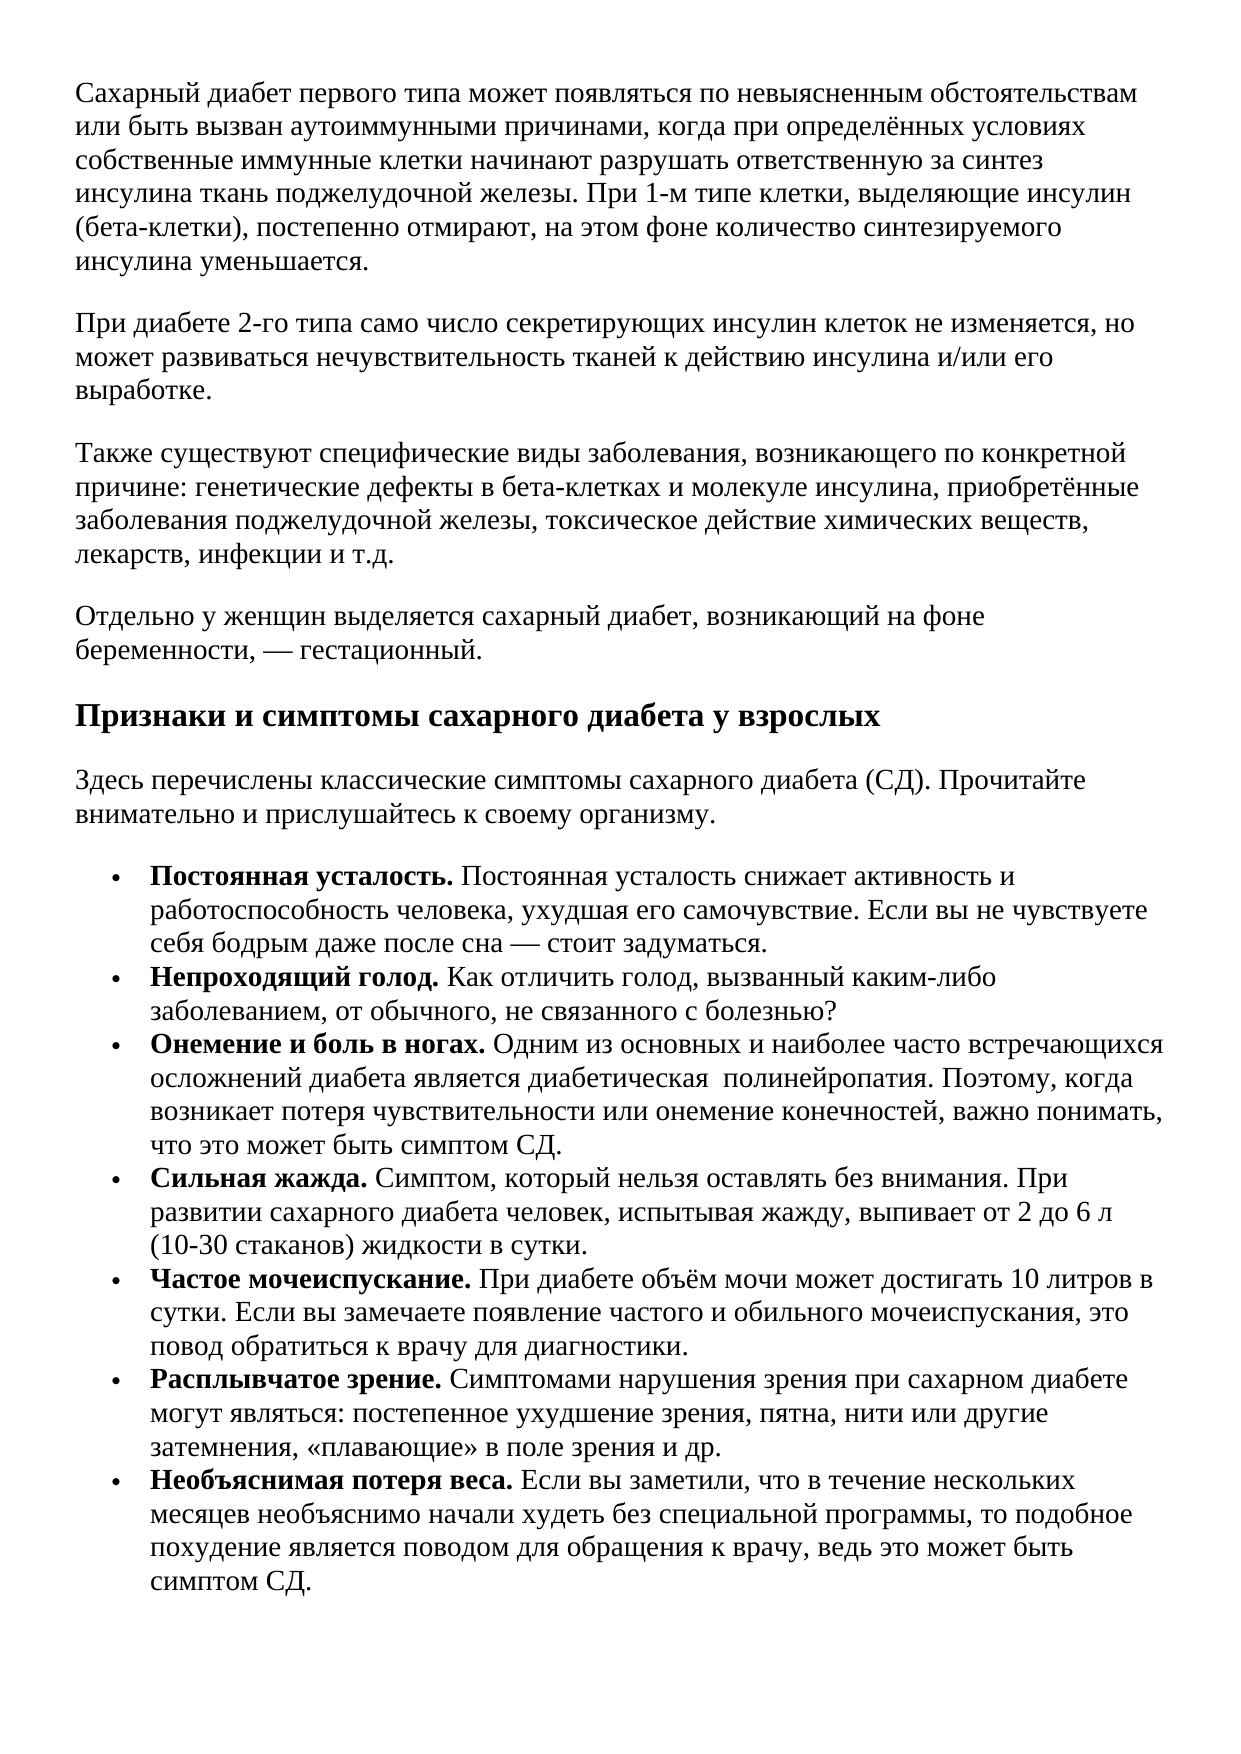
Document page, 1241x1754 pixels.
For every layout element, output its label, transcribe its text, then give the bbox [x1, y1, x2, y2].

text При диабете 2-го типа само число секретирующих инсулин клеток не изменяется, но может развиваться нечувствительность тканей к действию инсулина и/или его выработке. [75, 305, 1165, 406]
text Здесь перечислены классические симптомы сахарного диабета (СД). Прочитайте внимательно и прислушайтесь к своему организму. [75, 762, 1165, 829]
list Онемение и боль в ногах. Одним из основных и наиболее часто встречающихся осложнений диабета является диабетическая полинейропатия. Поэтому, когда возникает потеря чувствительности или онемение конечностей, важно понимать, что это может быть симптом СД. [112, 1026, 1165, 1160]
text Признаки и симптомы сахарного диабета у взрослых [75, 695, 1165, 733]
text Сахарный диабет первого типа может появляться по невыясненным обстоятельствам или быть вызван аутоиммунными причинами, когда при определённых условиях собственные иммунные клетки начинают разрушать ответственную за синтез инсулина ткань поджелудочной железы. При 1-м типе клетки, выделяющие инсулин (бета-клетки), постепенно отмирают, на этом фоне количество синтезируемого инсулина уменьшается. [75, 75, 1165, 276]
list Постоянная усталость. Постоянная усталость снижает активность и работоспособность человека, ухудшая его самочувствие. Если вы не чувствуете себя бодрым даже после сна — стоит задуматься. [112, 858, 1165, 959]
text Отдельно у женщин выделяется сахарный диабет, возникающий на фоне беременности, — гестационный. [75, 598, 1165, 666]
list Необъяснимая потеря веса. Если вы заметили, что в течение нескольких месяцев необъяснимо начали худеть без специальной программы, то подобное похудение является поводом для обращения к врачу, ведь это может быть симптом СД. [112, 1462, 1165, 1596]
list Непроходящий голод. Как отличить голод, вызванный каким-либо заболеванием, от обычного, не связанного с болезнью? [112, 959, 1165, 1026]
list Частое мочеиспускание. При диабете объём мочи может достигать 10 литров в сутки. Если вы замечаете появление частого и обильного мочеиспускания, это повод обратиться к врачу для диагностики. [112, 1261, 1165, 1362]
text Также существуют специфические виды заболевания, возникающего по конкретной причине: генетические дефекты в бета-клетках и молекуле инсулина, приобретённые заболевания поджелудочной железы, токсическое действие химических веществ, лекарств, инфекции и т.д. [75, 435, 1165, 569]
list Сильная жажда. Симптом, который нельзя оставлять без внимания. При развитии сахарного диабета человек, испытывая жажду, выпивает от 2 до 6 л (10-30 стаканов) жидкости в сутки. [112, 1160, 1165, 1261]
list Расплывчатое зрение. Симптомами нарушения зрения при сахарном диабете могут являться: постепенное ухудшение зрения, пятна, нити или другие затемнения, «плавающие» в поле зрения и др. [112, 1362, 1165, 1462]
